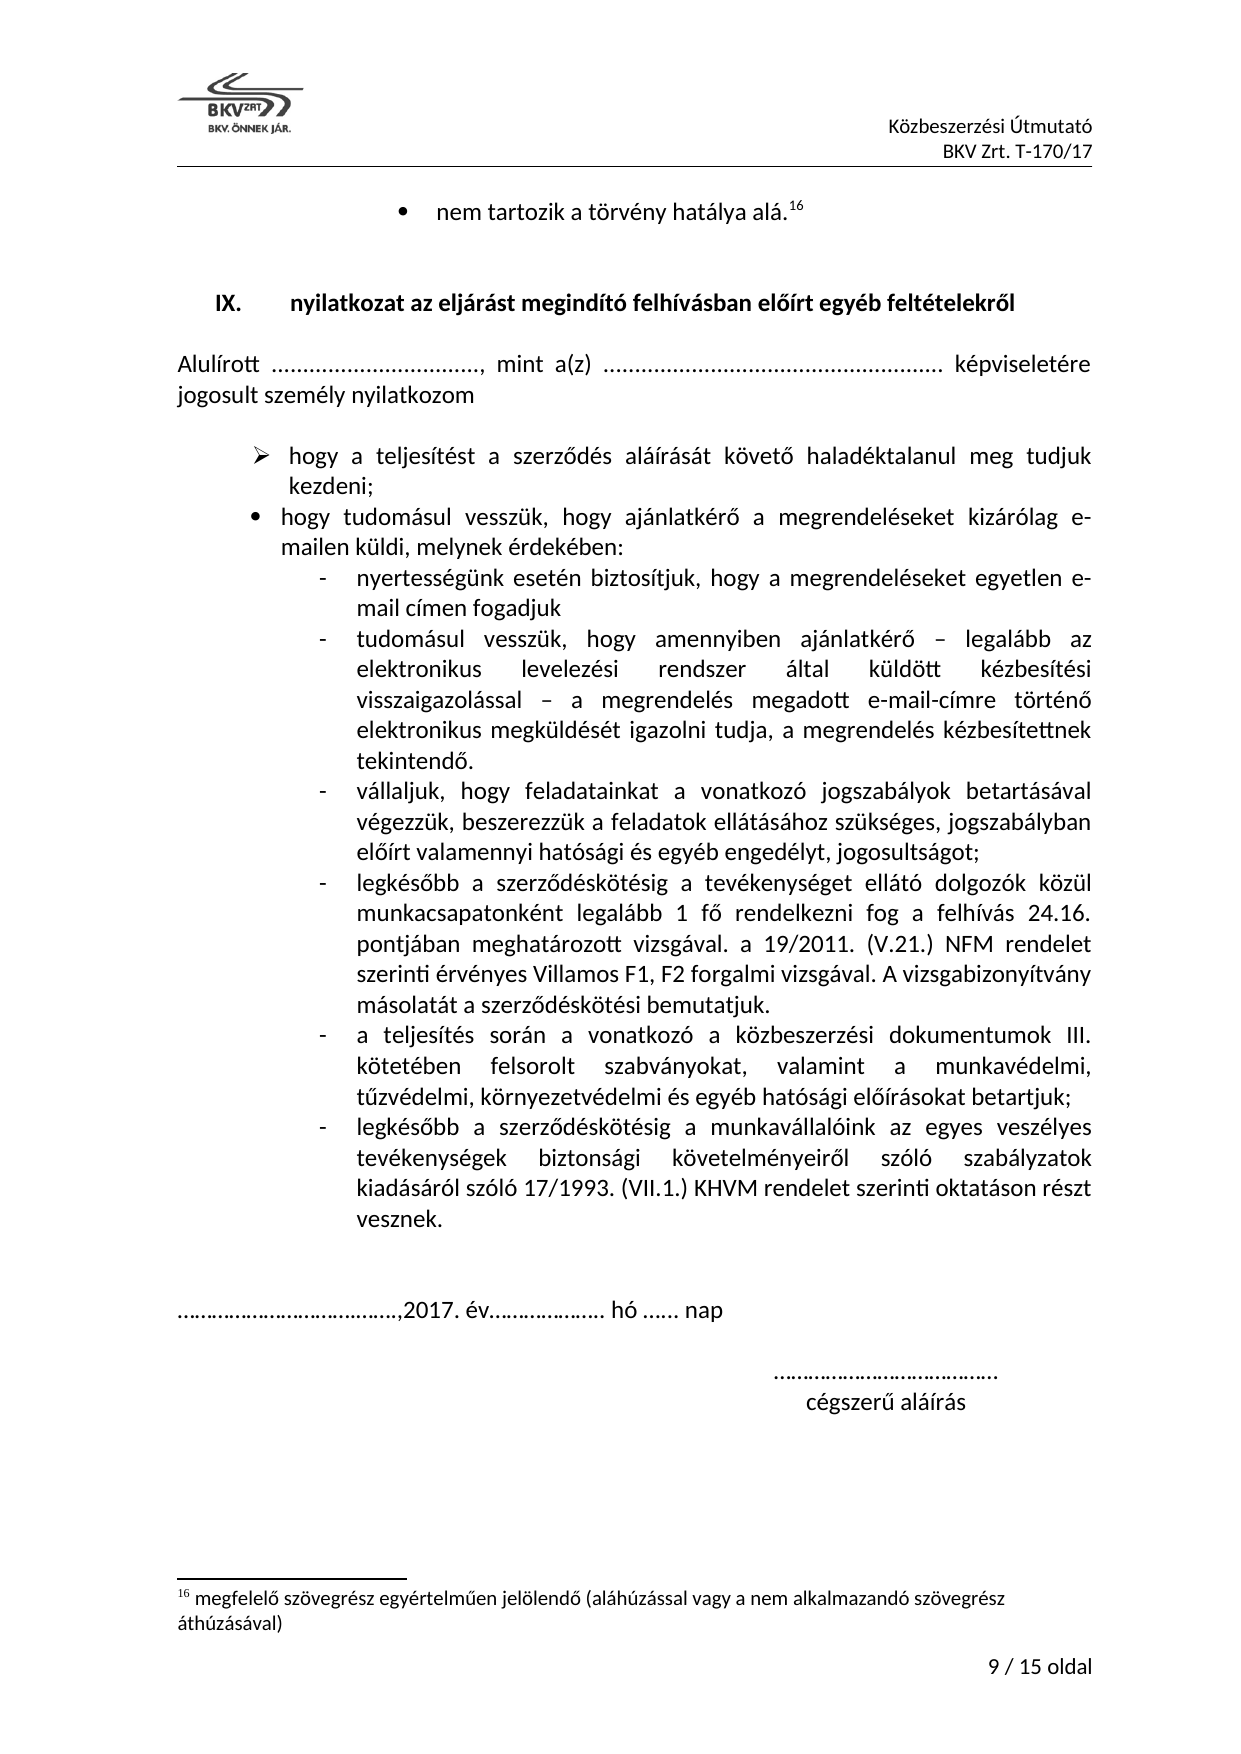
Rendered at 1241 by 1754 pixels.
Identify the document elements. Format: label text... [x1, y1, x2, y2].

picture [177, 73, 304, 134]
list nyilatkozat az eljárást megindító felhívásban előírt egyéb feltételekről [215, 287, 1092, 318]
list nem tartozik a törvény hatálya alá. [399, 196, 1092, 226]
list a teljesítés során a vonatkozó a közbeszerzési dokumentumok III. kötetében felsorolt szabványokat, valamint a munkavédelmi, tűzvédelmi, környezetvédelmi és egyéb hatósági előírásokat betartjuk; [319, 1020, 1092, 1111]
list tudomásul vesszük, hogy amennyiben ajánlatkérő – legalább az elektronikus levelezési rendszer által küldött kézbesítési visszaigazolással – a megrendelés megadott e-mail-címre történő elektronikus megküldését igazolni tudja, a megrendelés kézbesítettnek tekintendő. [319, 623, 1092, 776]
list hogy tudomásul vesszük, hogy ajánlatkérő a megrendeléseket kizárólag e-mailen küldi, melynek érdekében: [251, 501, 1092, 562]
text ………………………….…….,2017. év……………….. hó …... nap [177, 1294, 1093, 1325]
list hogy a teljesítést a szerződés aláírását követő haladéktalanul meg tudjuk kezdeni; [252, 440, 1092, 501]
list legkésőbb a szerződéskötésig a munkavállalóink az egyes veszélyes tevékenységek biztonsági követelményeiről szóló szabályzatok kiadásáról szóló 17/1993. (VII.1.) KHVM rendelet szerinti oktatáson részt vesznek. [319, 1111, 1092, 1233]
list legkésőbb a szerződéskötésig a tevékenységet ellátó dolgozók közül munkacsapatonként legalább 1 fő rendelkezni fog a felhívás 24.16. pontjában meghatározott vizsgával. a 19/2011. (V.21.) NFM rendelet szerinti érvényes Villamos F1, F2 forgalmi vizsgával. A vizsgabizonyítvány másolatát a szerződéskötési bemutatjuk. [319, 867, 1092, 1020]
text Alulírott ................................., mint a(z) ...................................................... képviseletére jogosult személy nyilatkozom [177, 348, 1092, 409]
list nyertességünk esetén biztosítjuk, hogy a megrendeléseket egyetlen e-mail címen fogadjuk [319, 562, 1092, 623]
list vállaljuk, hogy feladatainkat a vonatkozó jogszabályok betartásával végezzük, beszerezzük a feladatok ellátásához szükséges, jogszabályban előírt valamennyi hatósági és egyéb engedélyt, jogosultságot; [319, 776, 1092, 867]
text ………………………………… [177, 1355, 1093, 1386]
text cégszerű aláírás [177, 1386, 1093, 1416]
